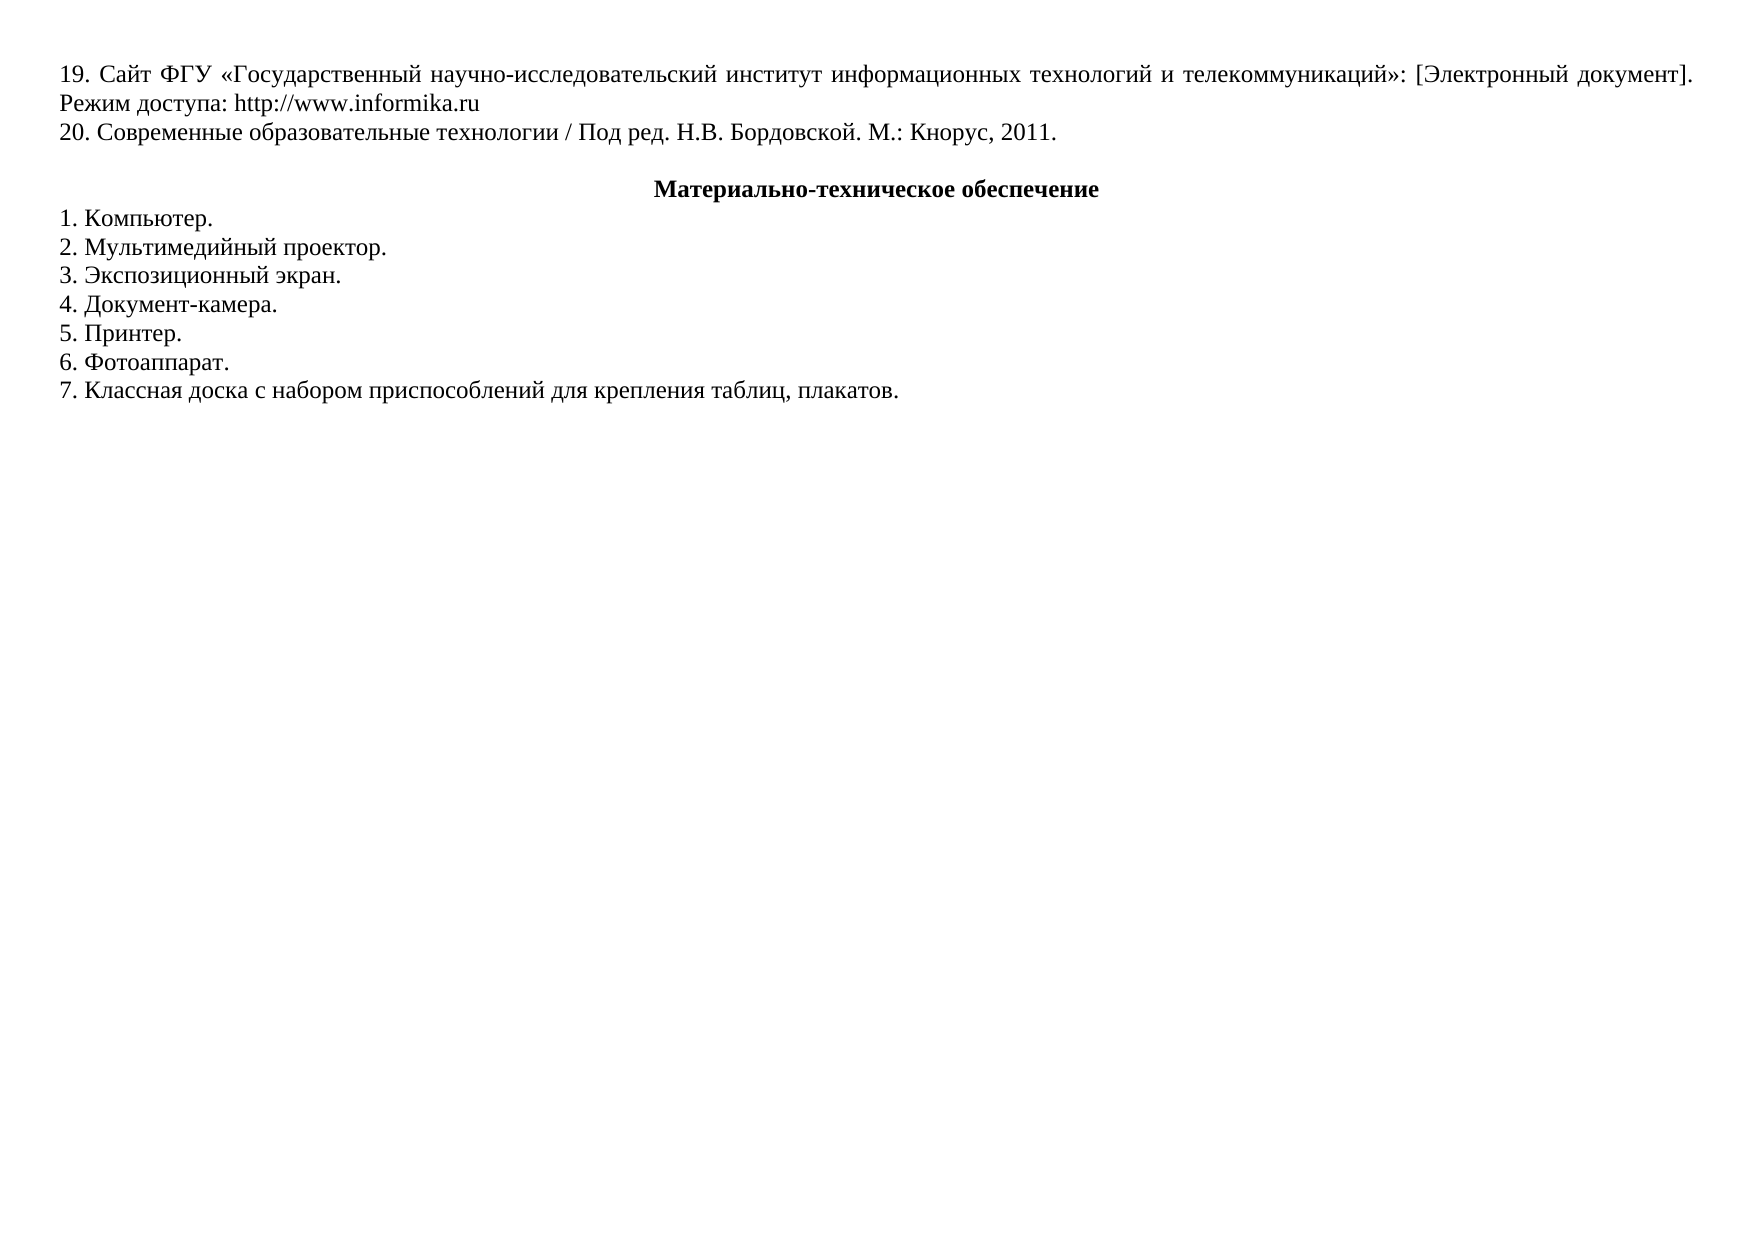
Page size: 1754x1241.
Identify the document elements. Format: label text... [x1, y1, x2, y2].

text 20. Современные образовательные технологии / Под ред. Н.В. Бордовской. М.: Кнорус, 2011. [59, 117, 1695, 145]
text 4. Документ-камера. [59, 289, 1695, 318]
subtitle Материально-техническое обеспечение [58, 174, 1695, 203]
text 6. Фотоаппарат. [59, 347, 1695, 375]
text 7. Классная доска с набором приспособлений для крепления таблиц, плакатов. [59, 375, 1695, 404]
text 2. Мультимедийный проектор. [59, 232, 1695, 260]
text 5. Принтер. [59, 318, 1695, 347]
text 3. Экспозиционный экран. [59, 260, 1695, 289]
text 1. Компьютер. [59, 203, 1695, 232]
text 19. Сайт ФГУ «Государственный научно-исследовательский институт информационных технологий и телекоммуникаций»: [Электронный документ]. Режим доступа: http://www.informika.ru [59, 59, 1695, 117]
